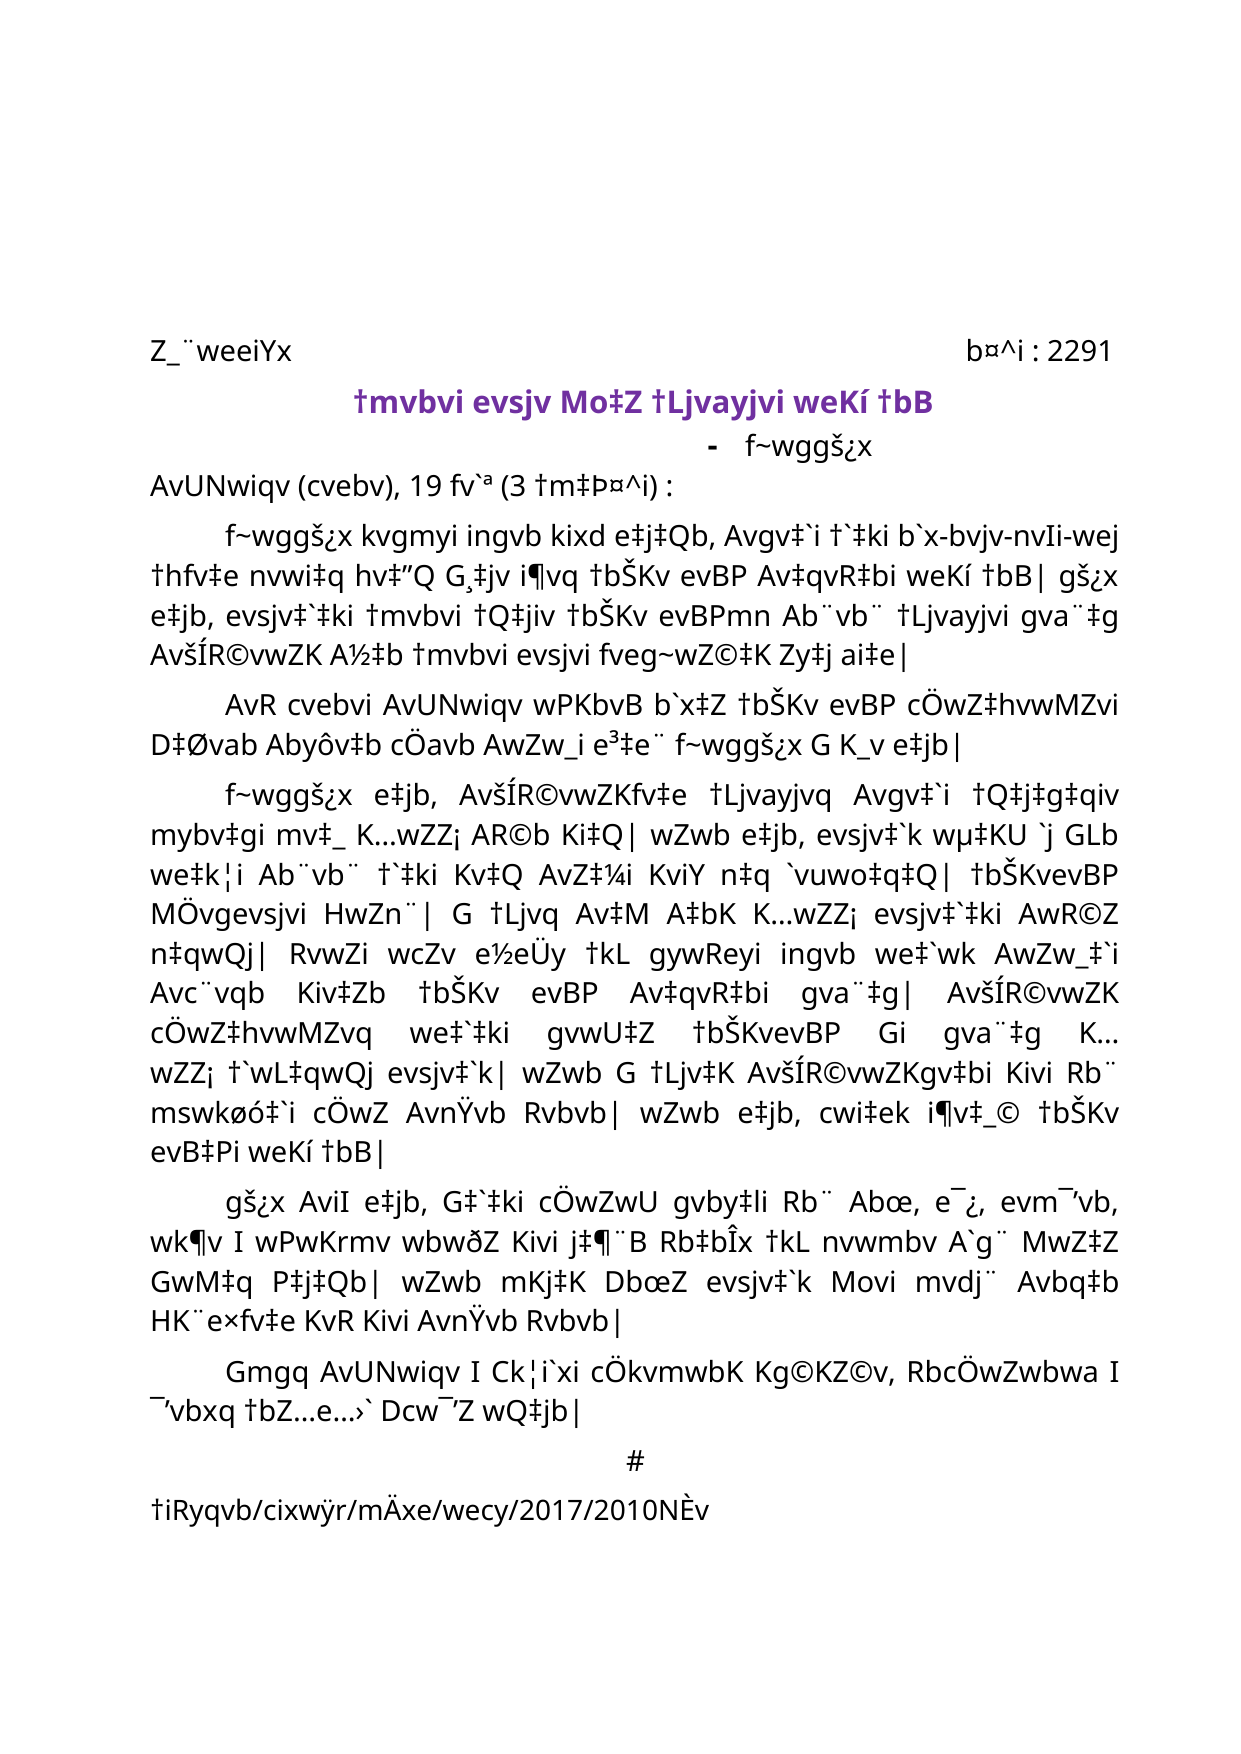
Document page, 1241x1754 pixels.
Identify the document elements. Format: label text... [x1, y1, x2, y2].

text AvUNwiqv (cvebv), 19 fv`ª (3 †m‡Þ¤^i) : [150, 465, 1120, 505]
text f~wggš¿x kvgmyi ingvb kixd e‡j‡Qb, Avgv‡`i †`‡ki b`x-bvjv-nvIi-wej †hfv‡e nvwi‡q hv‡”Q G¸‡jv i¶vq †bŠKv evBP Av‡qvR‡bi weKí †bB| gš¿x e‡jb, evsjv‡`‡ki †mvbvi †Q‡jiv †bŠKv evBPmn Ab¨vb¨ †Ljvayjvi gva¨‡g AvšÍR©vwZK A½‡b †mvbvi evsjvi fveg~wZ©‡K Zy‡j ai‡e| [150, 515, 1120, 674]
text †iRyqvb/cixwÿr/mÄxe/wecy/2017/2010NÈv [150, 1491, 1120, 1529]
text Z_¨weeiYx b¤^i : 2291 [150, 330, 1120, 370]
text # [150, 1441, 1120, 1480]
list f~wggš¿x [459, 423, 1120, 465]
text gš¿x AviI e‡jb, G‡`‡ki cÖwZwU gvby‡li Rb¨ Abœ, e¯¿, evm¯’vb, wk¶v I wPwKrmv wbwðZ Kivi j‡¶¨B Rb‡bÎx †kL nvwmbv A`g¨ MwZ‡Z GwM‡q P‡j‡Qb| wZwb mKj‡K DbœZ evsjv‡`k Movi mvdj¨ Avbq‡b HK¨e×fv‡e KvR Kivi AvnŸvb Rvbvb| [150, 1182, 1120, 1340]
text Gmgq AvUNwiqv I Ck¦i`xi cÖkvmwbK Kg©KZ©v, RbcÖwZwbwa I ¯’vbxq †bZ…e…›` Dcw¯’Z wQ‡jb| [150, 1351, 1120, 1430]
text f~wggš¿x e‡jb, AvšÍR©vwZKfv‡e †Ljvayjvq Avgv‡`i †Q‡j‡g‡qiv mybv‡gi mv‡_ K…wZZ¡ AR©b Ki‡Q| wZwb e‡jb, evsjv‡`k wµ‡KU `j GLb we‡k¦i Ab¨vb¨ †`‡ki Kv‡Q AvZ‡¼i KviY n‡q `vuwo‡q‡Q| †bŠKvevBP MÖvgevsjvi HwZn¨| G †Ljvq Av‡M A‡bK K…wZZ¡ evsjv‡`‡ki AwR©Z n‡qwQj| RvwZi wcZv e½eÜy †kL gywReyi ingvb we‡`wk AwZw_‡`i Avc¨vqb Kiv‡Zb †bŠKv evBP Av‡qvR‡bi gva¨‡g| AvšÍR©vwZK cÖwZ‡hvwMZvq we‡`‡ki gvwU‡Z †bŠKvevBP Gi gva¨‡g K…wZZ¡ †`wL‡qwQj evsjv‡`k| wZwb G †Ljv‡K AvšÍR©vwZKgv‡bi Kivi Rb¨ mswkøó‡`i cÖwZ AvnŸvb Rvbvb| wZwb e‡jb, cwi‡ek i¶v‡_© †bŠKv evB‡Pi weKí †bB| [150, 774, 1120, 1171]
text AvR cvebvi AvUNwiqv wPKbvB b`x‡Z †bŠKv evBP cÖwZ‡hvwMZvi D‡Øvab Abyôv‡b cÖavb AwZw_i e³‡e¨ f~wggš¿x G K_v e‡jb| [150, 684, 1120, 764]
text †mvbvi evsjv Mo‡Z †Ljvayjvi weKí †bB [150, 380, 1120, 423]
